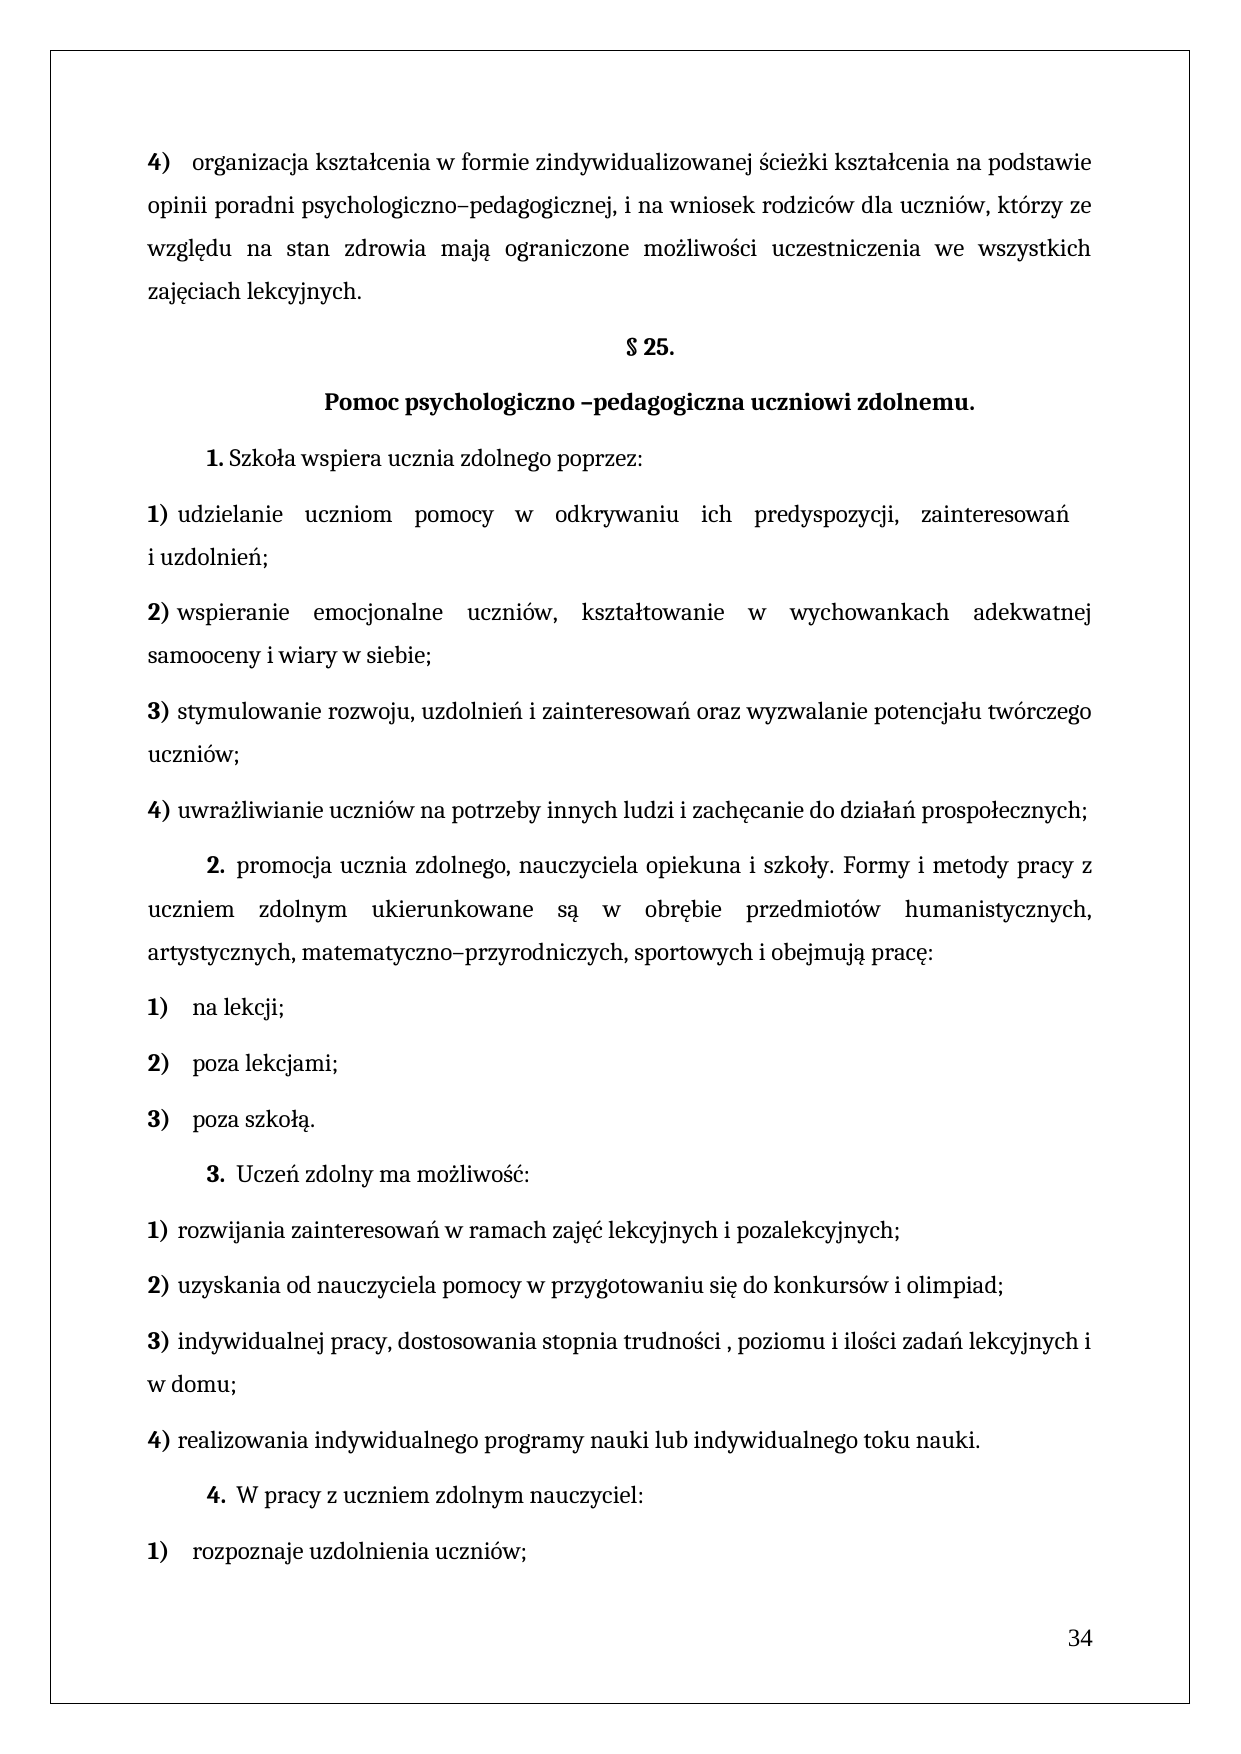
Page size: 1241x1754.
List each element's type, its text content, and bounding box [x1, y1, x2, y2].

list poza szkołą. [148, 1104, 1093, 1133]
list rozwijania zainteresowań w ramach zajęć lekcyjnych i pozalekcyjnych; [148, 1216, 1093, 1244]
list udzielanie uczniom pomocy w odkrywaniu ich predyspozycji, zainteresowań i uzdolnień; [148, 499, 1093, 571]
list uwrażliwianie uczniów na potrzeby innych ludzi i zachęcanie do działań prospołecznych; [148, 796, 1093, 824]
text § 25. [148, 333, 1093, 361]
list na lekcji; [148, 993, 1093, 1022]
list indywidualnej pracy, dostosowania stopnia trudności , poziomu i ilości zadań lekcyjnych i w domu; [148, 1327, 1093, 1399]
list realizowania indywidualnego programy nauki lub indywidualnego toku nauki. [148, 1426, 1093, 1454]
text Pomoc psychologiczno –pedagogiczna uczniowi zdolnemu. [148, 388, 1093, 417]
text 1. Szkoła wspiera ucznia zdolnego poprzez: [148, 444, 1093, 473]
list promocja ucznia zdolnego, nauczyciela opiekuna i szkoły. Formy i metody pracy z uczniem zdolnym ukierunkowane są w obrębie przedmiotów humanistycznych, artystycznych, matematyczno–przyrodniczych, sportowych i obejmują pracę: [148, 851, 1093, 966]
list Uczeń zdolny ma możliwość: [148, 1160, 1093, 1189]
list wspieranie emocjonalne uczniów, kształtowanie w wychowankach adekwatnej samooceny i wiary w siebie; [148, 598, 1093, 670]
list W pracy z uczniem zdolnym nauczyciel: [148, 1481, 1093, 1510]
list rozpoznaje uzdolnienia uczniów; [148, 1537, 1093, 1566]
list uzyskania od nauczyciela pomocy w przygotowaniu się do konkursów i olimpiad; [148, 1271, 1093, 1300]
list organizacja kształcenia w formie zindywidualizowanej ścieżki kształcenia na podstawie opinii poradni psychologiczno–pedagogicznej, i na wniosek rodziców dla uczniów, którzy ze względu na stan zdrowia mają ograniczone możliwości uczestniczenia we wszystkich zajęciach lekcyjnych. [148, 148, 1093, 306]
list stymulowanie rozwoju, uzdolnień i zainteresowań oraz wyzwalanie potencjału twórczego uczniów; [148, 697, 1093, 769]
list poza lekcjami; [148, 1049, 1093, 1078]
